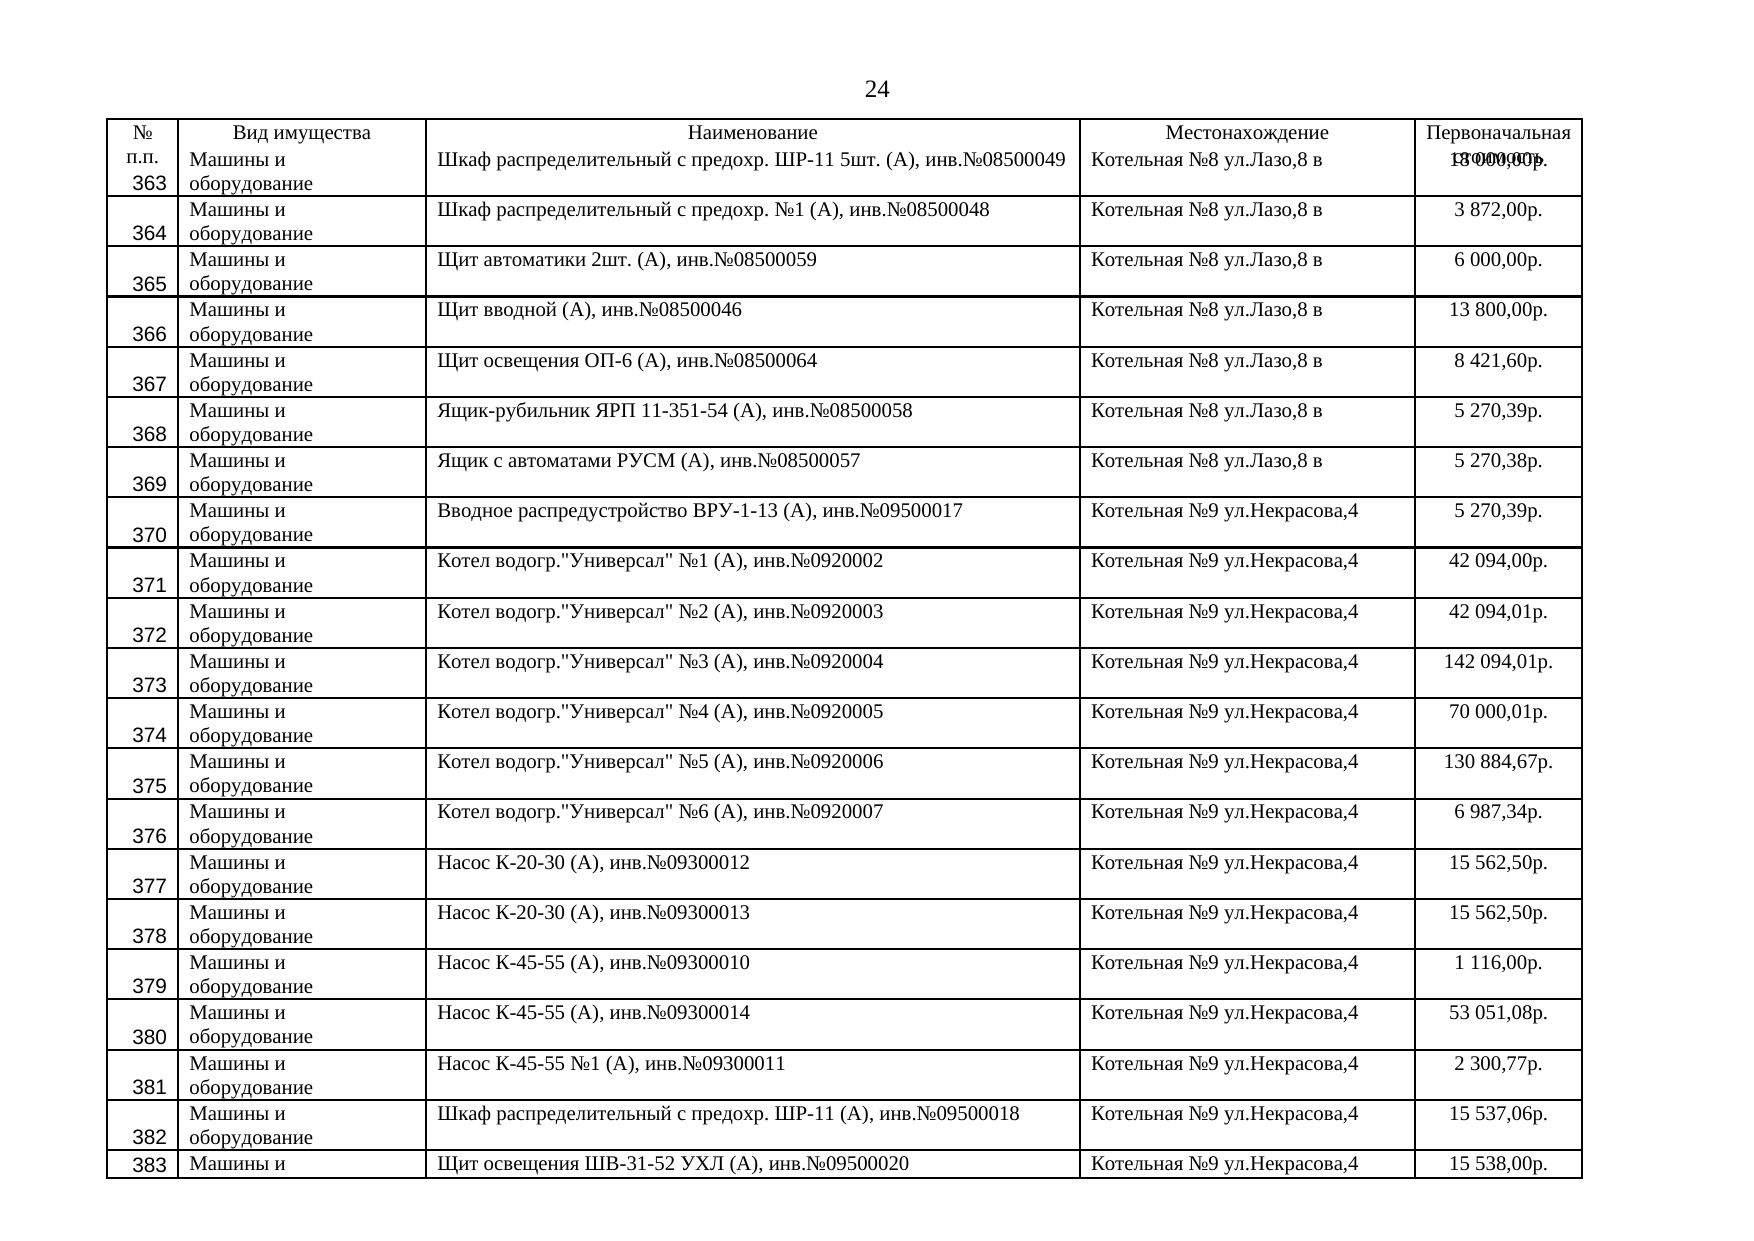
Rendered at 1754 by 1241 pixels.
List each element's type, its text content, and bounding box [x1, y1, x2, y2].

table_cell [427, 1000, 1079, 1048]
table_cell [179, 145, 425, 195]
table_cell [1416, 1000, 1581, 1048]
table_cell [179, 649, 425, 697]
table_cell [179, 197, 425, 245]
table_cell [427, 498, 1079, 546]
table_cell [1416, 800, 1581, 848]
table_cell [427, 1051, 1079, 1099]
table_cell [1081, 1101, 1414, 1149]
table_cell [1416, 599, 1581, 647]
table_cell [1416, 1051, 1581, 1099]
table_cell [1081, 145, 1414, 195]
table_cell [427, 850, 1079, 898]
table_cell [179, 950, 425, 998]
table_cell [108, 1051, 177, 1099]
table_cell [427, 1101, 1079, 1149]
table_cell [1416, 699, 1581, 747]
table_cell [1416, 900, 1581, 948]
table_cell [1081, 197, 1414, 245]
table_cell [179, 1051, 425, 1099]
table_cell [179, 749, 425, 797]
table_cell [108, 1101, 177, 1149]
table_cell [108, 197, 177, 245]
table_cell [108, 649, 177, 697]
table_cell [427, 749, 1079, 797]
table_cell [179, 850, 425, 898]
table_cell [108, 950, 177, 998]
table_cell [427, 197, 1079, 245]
table_header Местонахождение [1081, 120, 1414, 145]
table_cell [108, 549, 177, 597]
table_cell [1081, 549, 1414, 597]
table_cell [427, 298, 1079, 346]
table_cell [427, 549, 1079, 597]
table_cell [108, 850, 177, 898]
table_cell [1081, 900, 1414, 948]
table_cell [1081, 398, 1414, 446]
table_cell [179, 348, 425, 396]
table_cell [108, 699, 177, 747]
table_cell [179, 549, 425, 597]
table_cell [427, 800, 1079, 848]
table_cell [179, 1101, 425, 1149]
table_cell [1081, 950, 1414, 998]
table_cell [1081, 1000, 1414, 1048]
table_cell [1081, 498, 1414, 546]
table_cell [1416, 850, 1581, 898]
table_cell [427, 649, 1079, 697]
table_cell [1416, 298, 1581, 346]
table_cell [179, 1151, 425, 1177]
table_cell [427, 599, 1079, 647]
table_header Наименование [427, 120, 1079, 145]
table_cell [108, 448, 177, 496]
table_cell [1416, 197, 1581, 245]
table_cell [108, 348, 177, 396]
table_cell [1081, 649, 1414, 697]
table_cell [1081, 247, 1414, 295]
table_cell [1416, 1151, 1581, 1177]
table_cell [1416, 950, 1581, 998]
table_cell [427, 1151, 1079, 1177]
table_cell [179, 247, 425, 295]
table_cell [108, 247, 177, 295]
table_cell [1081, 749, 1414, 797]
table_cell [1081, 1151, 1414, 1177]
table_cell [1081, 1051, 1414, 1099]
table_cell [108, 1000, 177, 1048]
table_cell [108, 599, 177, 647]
table_header Первоначальная стоимость [1416, 120, 1581, 145]
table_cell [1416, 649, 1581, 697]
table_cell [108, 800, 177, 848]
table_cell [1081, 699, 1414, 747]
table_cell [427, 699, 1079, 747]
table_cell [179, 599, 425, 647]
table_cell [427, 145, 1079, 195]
table_header № п.п. [108, 120, 177, 145]
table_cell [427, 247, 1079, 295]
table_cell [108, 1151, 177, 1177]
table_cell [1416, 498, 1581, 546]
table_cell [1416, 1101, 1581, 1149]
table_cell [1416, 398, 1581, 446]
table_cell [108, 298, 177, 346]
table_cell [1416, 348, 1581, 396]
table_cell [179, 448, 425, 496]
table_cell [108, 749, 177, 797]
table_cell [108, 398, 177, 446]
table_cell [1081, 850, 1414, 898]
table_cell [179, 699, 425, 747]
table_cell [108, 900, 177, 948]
table_header Вид имущества [179, 120, 425, 145]
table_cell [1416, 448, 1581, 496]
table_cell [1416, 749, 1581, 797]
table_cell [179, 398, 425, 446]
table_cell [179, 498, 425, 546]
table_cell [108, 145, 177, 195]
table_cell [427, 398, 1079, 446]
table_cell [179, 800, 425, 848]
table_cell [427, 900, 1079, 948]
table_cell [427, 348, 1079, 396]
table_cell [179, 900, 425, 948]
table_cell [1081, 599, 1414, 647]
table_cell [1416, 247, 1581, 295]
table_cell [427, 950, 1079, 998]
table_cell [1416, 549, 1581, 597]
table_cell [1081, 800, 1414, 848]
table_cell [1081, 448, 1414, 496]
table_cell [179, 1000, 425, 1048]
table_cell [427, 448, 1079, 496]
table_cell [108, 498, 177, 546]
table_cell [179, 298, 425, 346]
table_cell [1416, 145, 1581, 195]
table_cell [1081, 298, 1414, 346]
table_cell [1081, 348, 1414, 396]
